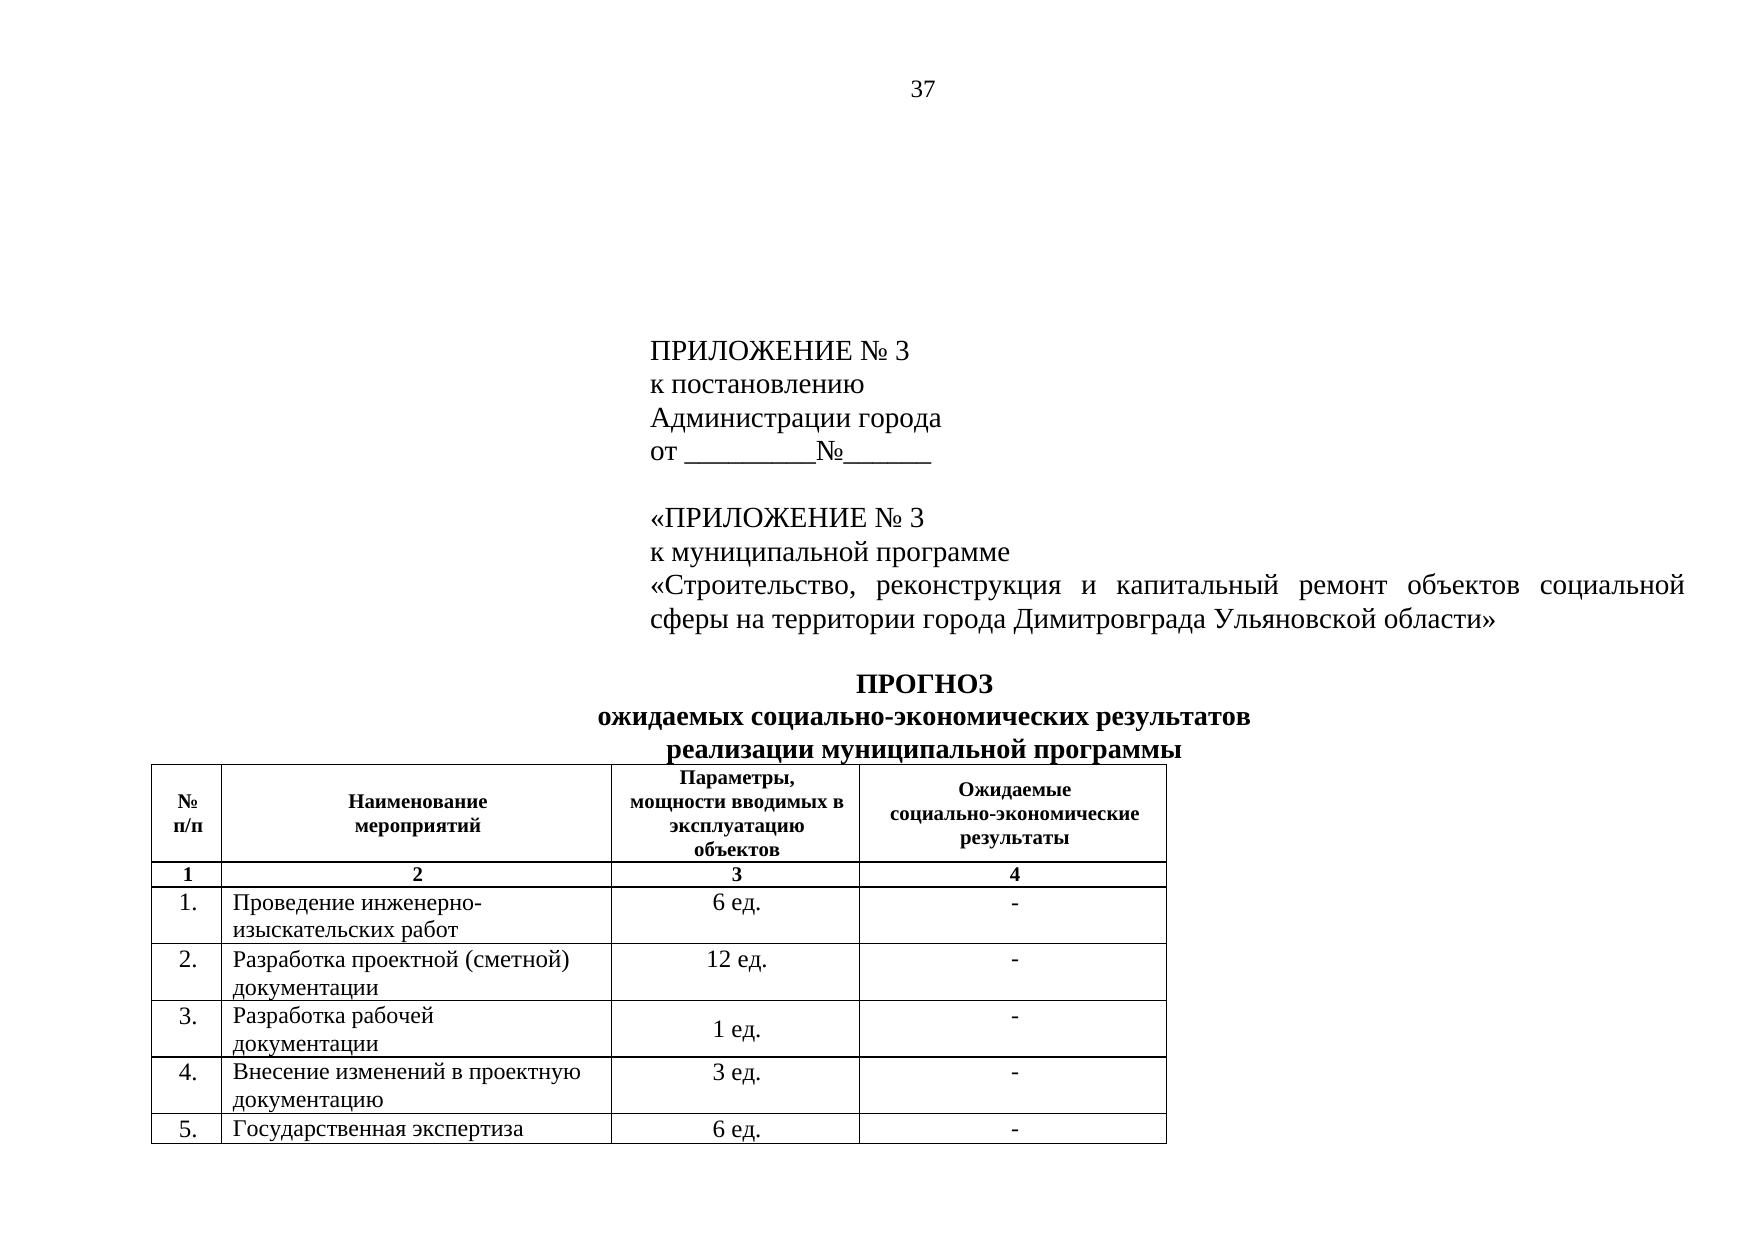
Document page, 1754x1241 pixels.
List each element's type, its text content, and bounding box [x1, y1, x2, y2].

text к постановлению [650, 366, 1686, 400]
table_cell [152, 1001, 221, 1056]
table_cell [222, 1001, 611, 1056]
text к муниципальной программе [650, 534, 1686, 567]
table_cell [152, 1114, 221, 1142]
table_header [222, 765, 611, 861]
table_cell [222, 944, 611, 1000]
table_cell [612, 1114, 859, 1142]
text Администрации города [650, 400, 1686, 433]
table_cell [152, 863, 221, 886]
text «Строительство, реконструкция и капитальный ремонт объектов социальной сферы на территории города Димитровграда Ульяновской области» [650, 567, 1686, 634]
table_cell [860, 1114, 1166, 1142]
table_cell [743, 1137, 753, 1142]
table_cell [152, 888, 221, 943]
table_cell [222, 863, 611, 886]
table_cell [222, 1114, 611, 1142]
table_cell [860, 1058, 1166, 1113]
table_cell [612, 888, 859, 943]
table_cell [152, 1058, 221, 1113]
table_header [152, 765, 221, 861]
text от _________№______ [650, 433, 1686, 467]
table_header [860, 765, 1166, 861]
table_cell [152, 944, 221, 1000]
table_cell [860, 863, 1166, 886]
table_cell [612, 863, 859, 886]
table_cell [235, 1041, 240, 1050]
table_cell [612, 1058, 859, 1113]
text «ПРИЛОЖЕНИЕ № 3 [650, 500, 1686, 534]
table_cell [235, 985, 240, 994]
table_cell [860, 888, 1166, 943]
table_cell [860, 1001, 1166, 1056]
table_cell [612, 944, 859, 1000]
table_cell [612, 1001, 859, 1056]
text ПРИЛОЖЕНИЕ № 3 [650, 333, 1686, 366]
text ожидаемых социально-экономических результатов [162, 699, 1686, 732]
text Прогноз [162, 667, 1686, 699]
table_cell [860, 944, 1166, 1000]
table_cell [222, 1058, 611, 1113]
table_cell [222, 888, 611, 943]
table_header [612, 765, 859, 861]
text реализации муниципальной программы [162, 732, 1686, 764]
